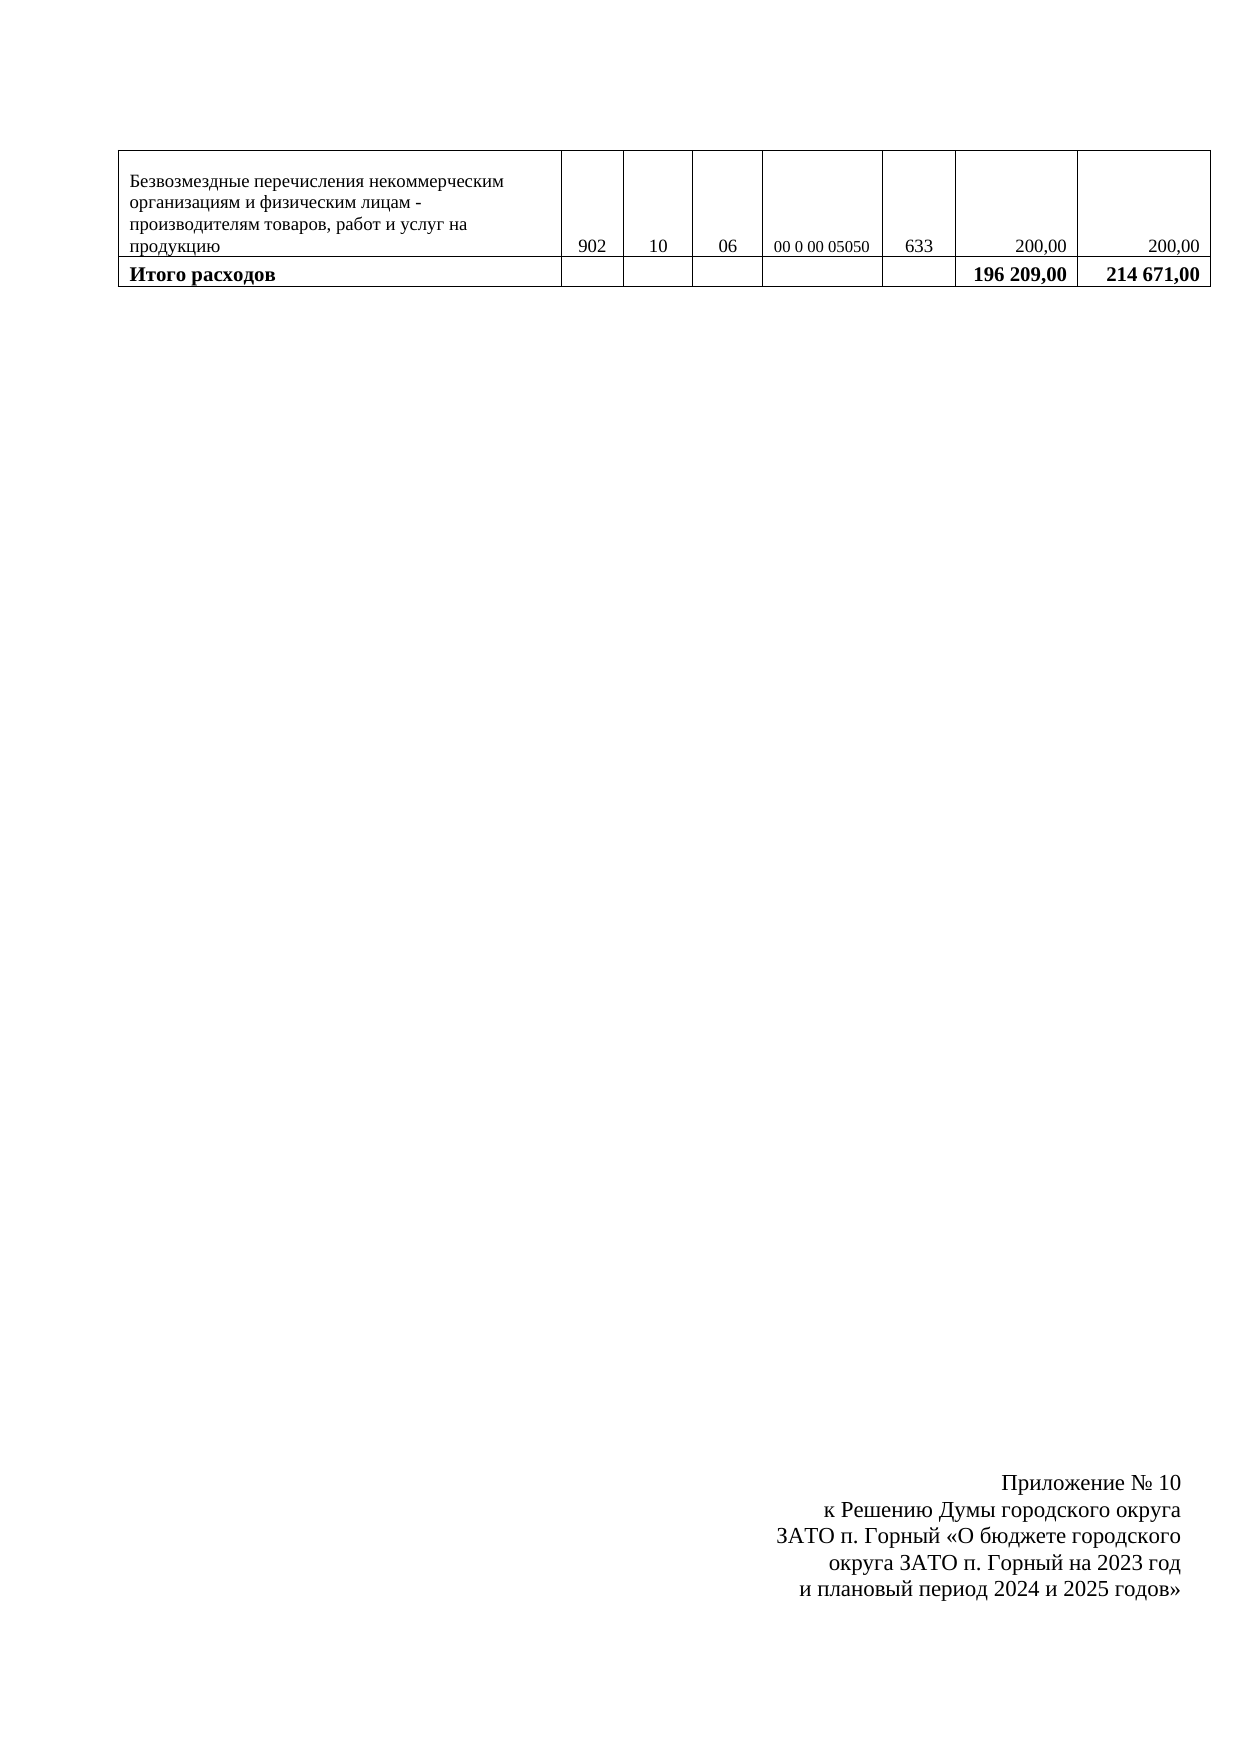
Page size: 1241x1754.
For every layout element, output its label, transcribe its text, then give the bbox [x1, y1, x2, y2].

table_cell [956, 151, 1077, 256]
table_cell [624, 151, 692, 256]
text Приложение № 10 [177, 1469, 1181, 1496]
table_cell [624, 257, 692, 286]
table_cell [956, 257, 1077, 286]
text и плановый период 2024 и 2025 годов» [177, 1575, 1181, 1601]
text к Решению Думы городского округа [177, 1496, 1181, 1522]
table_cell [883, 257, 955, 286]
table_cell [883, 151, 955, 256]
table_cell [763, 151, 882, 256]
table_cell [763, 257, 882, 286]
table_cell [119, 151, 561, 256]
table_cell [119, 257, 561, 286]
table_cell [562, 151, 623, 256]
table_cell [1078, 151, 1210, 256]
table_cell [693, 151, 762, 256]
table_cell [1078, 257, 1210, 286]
text округа ЗАТО п. Горный на 2023 год [177, 1548, 1181, 1575]
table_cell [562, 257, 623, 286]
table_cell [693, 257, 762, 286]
text ЗАТО п. Горный «О бюджете городского [177, 1522, 1181, 1548]
